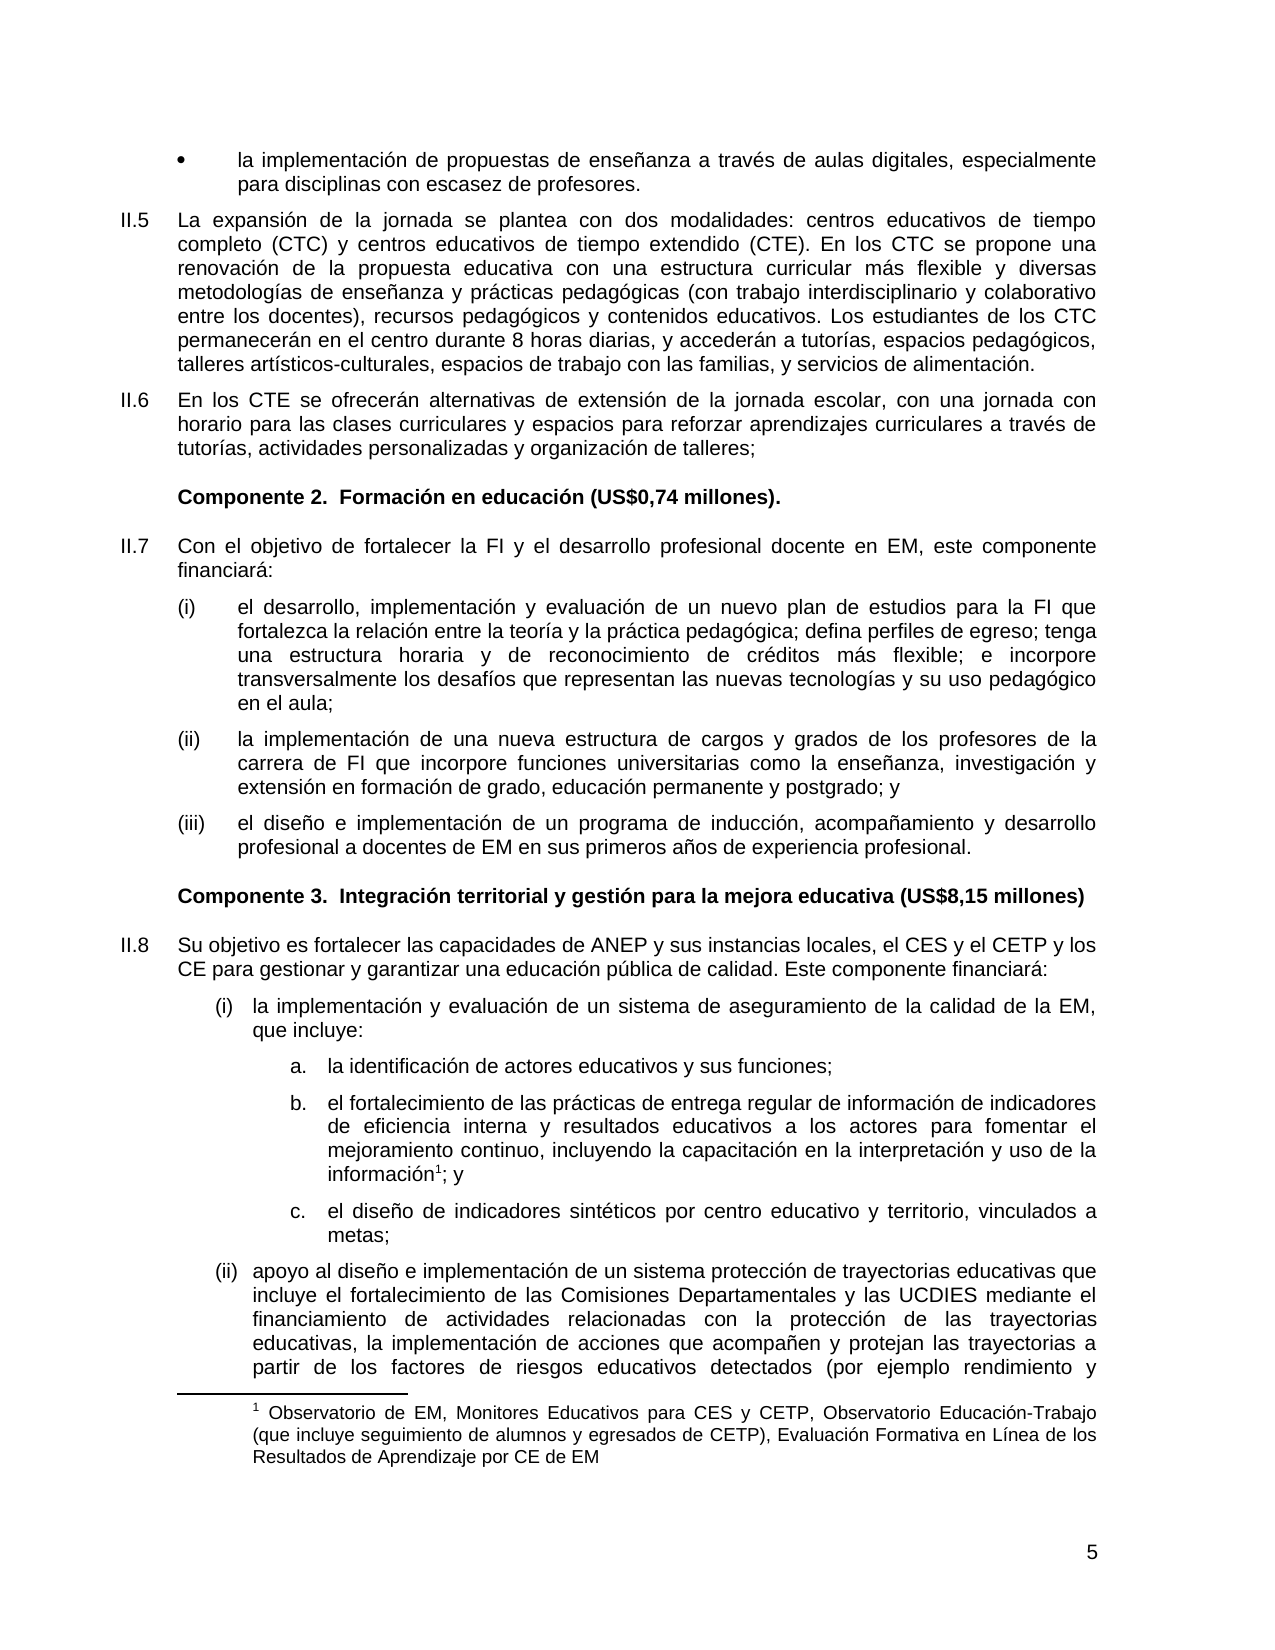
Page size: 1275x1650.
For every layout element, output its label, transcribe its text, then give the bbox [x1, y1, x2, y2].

subtitle Componente 3. Integración territorial y gestión para la mejora educativa (US$8,15 millones) [177, 884, 1098, 908]
text La expansión de la jornada se plantea con dos modalidades: centros educativos de tiempo completo (CTC) y centros educativos de tiempo extendido (CTE). En los CTC se propone una renovación de la propuesta educativa con una estructura curricular más flexible y diversas metodologías de enseñanza y prácticas pedagógicas (con trabajo interdisciplinario y colaborativo entre los docentes), recursos pedagógicos y contenidos educativos. Los estudiantes de los CTC permanecerán en el centro durante 8 horas diarias, y accederán a tutorías, espacios pedagógicos, talleres artísticos-culturales, espacios de trabajo con las familias, y servicios de alimentación. [149, 208, 1098, 376]
list la implementación de una nueva estructura de cargos y grados de los profesores de la carrera de FI que incorpore funciones universitarias como la enseñanza, investigación y extensión en formación de grado, educación permanente y postgrado; y [177, 727, 1098, 799]
list la implementación de propuestas de enseñanza a través de aulas digitales, especialmente para disciplinas con escasez de profesores. [177, 148, 1098, 196]
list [215, 1259, 1098, 1379]
subtitle Componente 2. Formación en educación (US$0,74 millones). [177, 485, 1098, 509]
list el desarrollo, implementación y evaluación de un nuevo plan de estudios para la FI que fortalezca la relación entre la teoría y la práctica pedagógica; defina perfiles de egreso; tenga una estructura horaria y de reconocimiento de créditos más flexible; e incorpore transversalmente los desafíos que representan las nuevas tecnologías y su uso pedagógico en el aula; [177, 594, 1098, 714]
list el diseño e implementación de un programa de inducción, acompañamiento y desarrollo profesional a docentes de EM en sus primeros años de experiencia profesional. [177, 811, 1098, 859]
list la implementación y evaluación de un sistema de aseguramiento de la calidad de la EM, que incluye: [215, 993, 1098, 1041]
text En los CTE se ofrecerán alternativas de extensión de la jornada escolar, con una jornada con horario para las clases curriculares y espacios para reforzar aprendizajes curriculares a través de tutorías, actividades personalizadas y organización de talleres; [149, 388, 1098, 460]
list la identificación de actores educativos y sus funciones; [290, 1054, 1098, 1078]
text Su objetivo es fortalecer las capacidades de ANEP y sus instancias locales, el CES y el CETP y los CE para gestionar y garantizar una educación pública de calidad. Este componente financiará: [149, 933, 1098, 981]
list el diseño de indicadores sintéticos por centro educativo y territorio, vinculados a metas; [290, 1199, 1098, 1247]
text Con el objetivo de fortalecer la FI y el desarrollo profesional docente en EM, este componente financiará: [149, 534, 1098, 582]
list el fortalecimiento de las prácticas de entrega regular de información de indicadores de eficiencia interna y resultados educativos a los actores para fomentar el mejoramiento continuo, incluyendo la capacitación en la interpretación y uso de la información; y [290, 1090, 1098, 1186]
